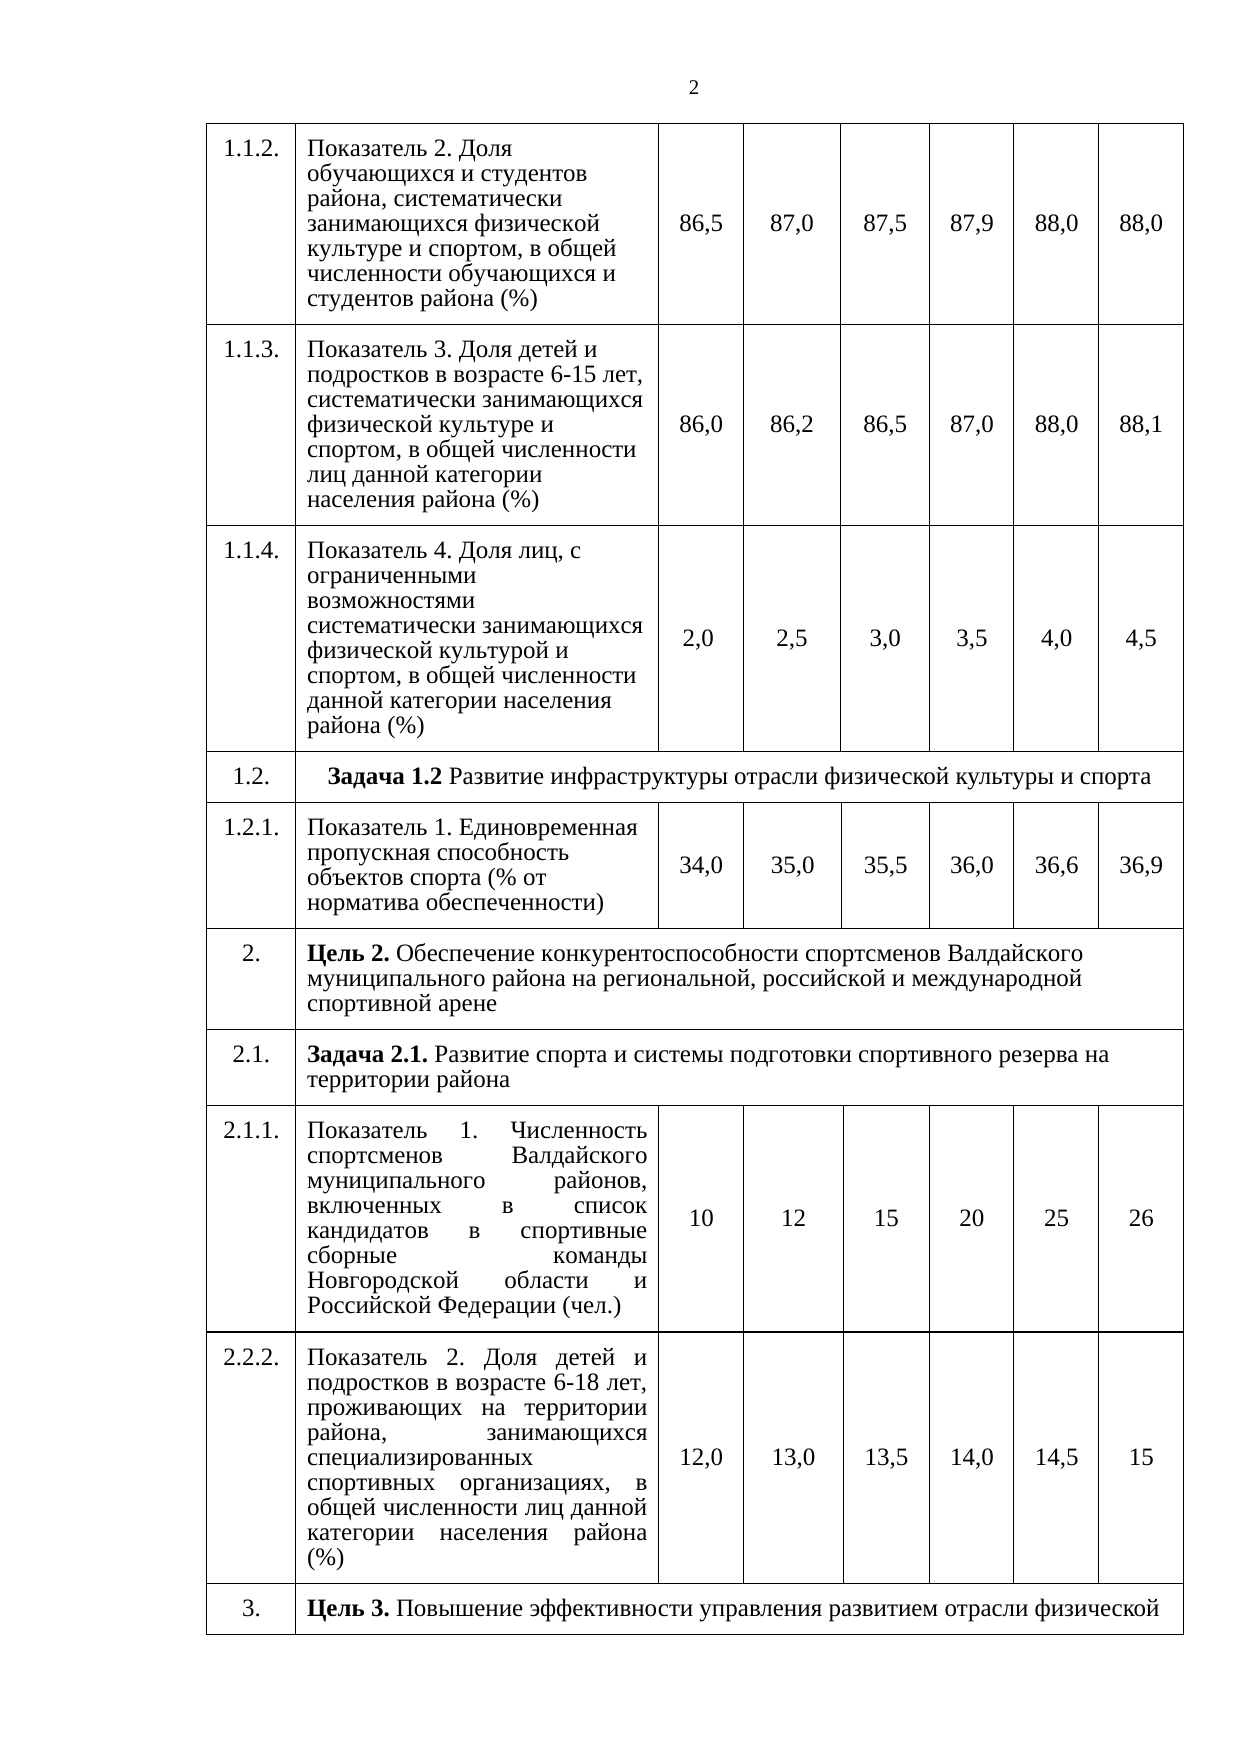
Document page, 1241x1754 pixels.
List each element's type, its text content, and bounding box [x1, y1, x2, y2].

table_cell 88,0 [1014, 124, 1098, 324]
table_cell 87,9 [930, 124, 1013, 324]
table_cell 86,5 [659, 124, 743, 324]
table_cell 88,0 [1014, 325, 1098, 525]
table_cell 10 [659, 1106, 743, 1331]
table_cell Показатель 1. Единовременная пропускная способность объектов спорта (% от норматива обеспеченности) [296, 803, 658, 928]
table_cell 12,0 [659, 1333, 743, 1582]
table_cell 14,5 [1014, 1333, 1098, 1582]
table_cell 86,5 [841, 325, 929, 525]
table_cell Показатель 2. Доля детей и подростков в возрасте 6-18 лет, проживающих на территории района, занимающихся специализированных спортивных организациях, в общей численности лиц данной категории населения района (%) [296, 1333, 658, 1582]
table_cell 36,0 [930, 803, 1013, 928]
table_cell 3,0 [841, 526, 929, 751]
table_cell Показатель 3. Доля детей и подростков в возрасте 6-15 лет, систематически занимающихся физической культуре и спортом, в общей численности лиц данной категории населения района (%) [296, 325, 658, 525]
table_cell 2. [207, 929, 295, 1029]
table_cell Цель 2. Обеспечение конкурентоспособности спортсменов Валдайского муниципального района на региональной, российской и международной спортивной арене [296, 929, 1183, 1029]
table_cell 34,0 [659, 803, 743, 928]
table_cell 87,5 [841, 124, 929, 324]
table_cell 35,5 [842, 803, 929, 928]
table_cell 87,0 [930, 325, 1013, 525]
table_cell Задача 1.2 Развитие инфраструктуры отрасли физической культуры и спорта [296, 752, 1183, 802]
table_cell 36,9 [1099, 803, 1183, 928]
table_cell 13,5 [844, 1333, 929, 1582]
table_cell 2,0 [659, 526, 743, 751]
table_cell 3,5 [930, 526, 1013, 751]
table_cell 4,5 [1099, 526, 1183, 751]
table_cell 2,5 [744, 526, 840, 751]
table_cell 14,0 [930, 1333, 1013, 1582]
table_cell 2.1.1. [207, 1106, 295, 1331]
table_cell 13,0 [744, 1333, 843, 1582]
table_cell 1.2.1. [207, 803, 295, 928]
table_cell 2.2.2. [207, 1333, 295, 1582]
table_cell Показатель 1. Численность спортсменов Валдайского муниципального районов, включенных в список кандидатов в спортивные сборные команды Новгородской области и Российской Федерации (чел.) [296, 1106, 658, 1331]
table_cell 15 [844, 1106, 929, 1331]
table_cell 15 [1099, 1333, 1183, 1582]
table_cell 1.1.2. [207, 124, 295, 324]
table_cell 86,0 [659, 325, 743, 525]
table_cell 88,1 [1099, 325, 1183, 525]
table_cell 36,6 [1014, 803, 1098, 928]
table_cell 3. [207, 1584, 295, 1633]
table_cell 88,0 [1099, 124, 1183, 324]
table_cell 2.1. [207, 1030, 295, 1105]
table_cell 87,0 [744, 124, 840, 324]
table_cell 20 [930, 1106, 1013, 1331]
table_cell 1.1.4. [207, 526, 295, 751]
table_cell 35,0 [744, 803, 841, 928]
table_cell 12 [744, 1106, 843, 1331]
table_cell 26 [1099, 1106, 1183, 1331]
table_cell Показатель 4. Доля лиц, с ограниченными возможностями систематически занимающихся физической культурой и спортом, в общей численности данной категории населения района (%) [296, 526, 658, 751]
table_cell 1.2. [207, 752, 295, 802]
table_cell Задача 2.1. Развитие спорта и системы подготовки спортивного резерва на территории района [296, 1030, 1183, 1105]
table_cell Показатель 2. Доля обучающихся и студентов района, систематически занимающихся физической культуре и спортом, в общей численности обучающихся и студентов района (%) [296, 124, 658, 324]
table_cell 4,0 [1014, 526, 1098, 751]
table_cell 1.1.3. [207, 325, 295, 525]
table_cell 25 [1014, 1106, 1098, 1331]
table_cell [296, 1584, 1183, 1633]
table_cell 86,2 [744, 325, 840, 525]
